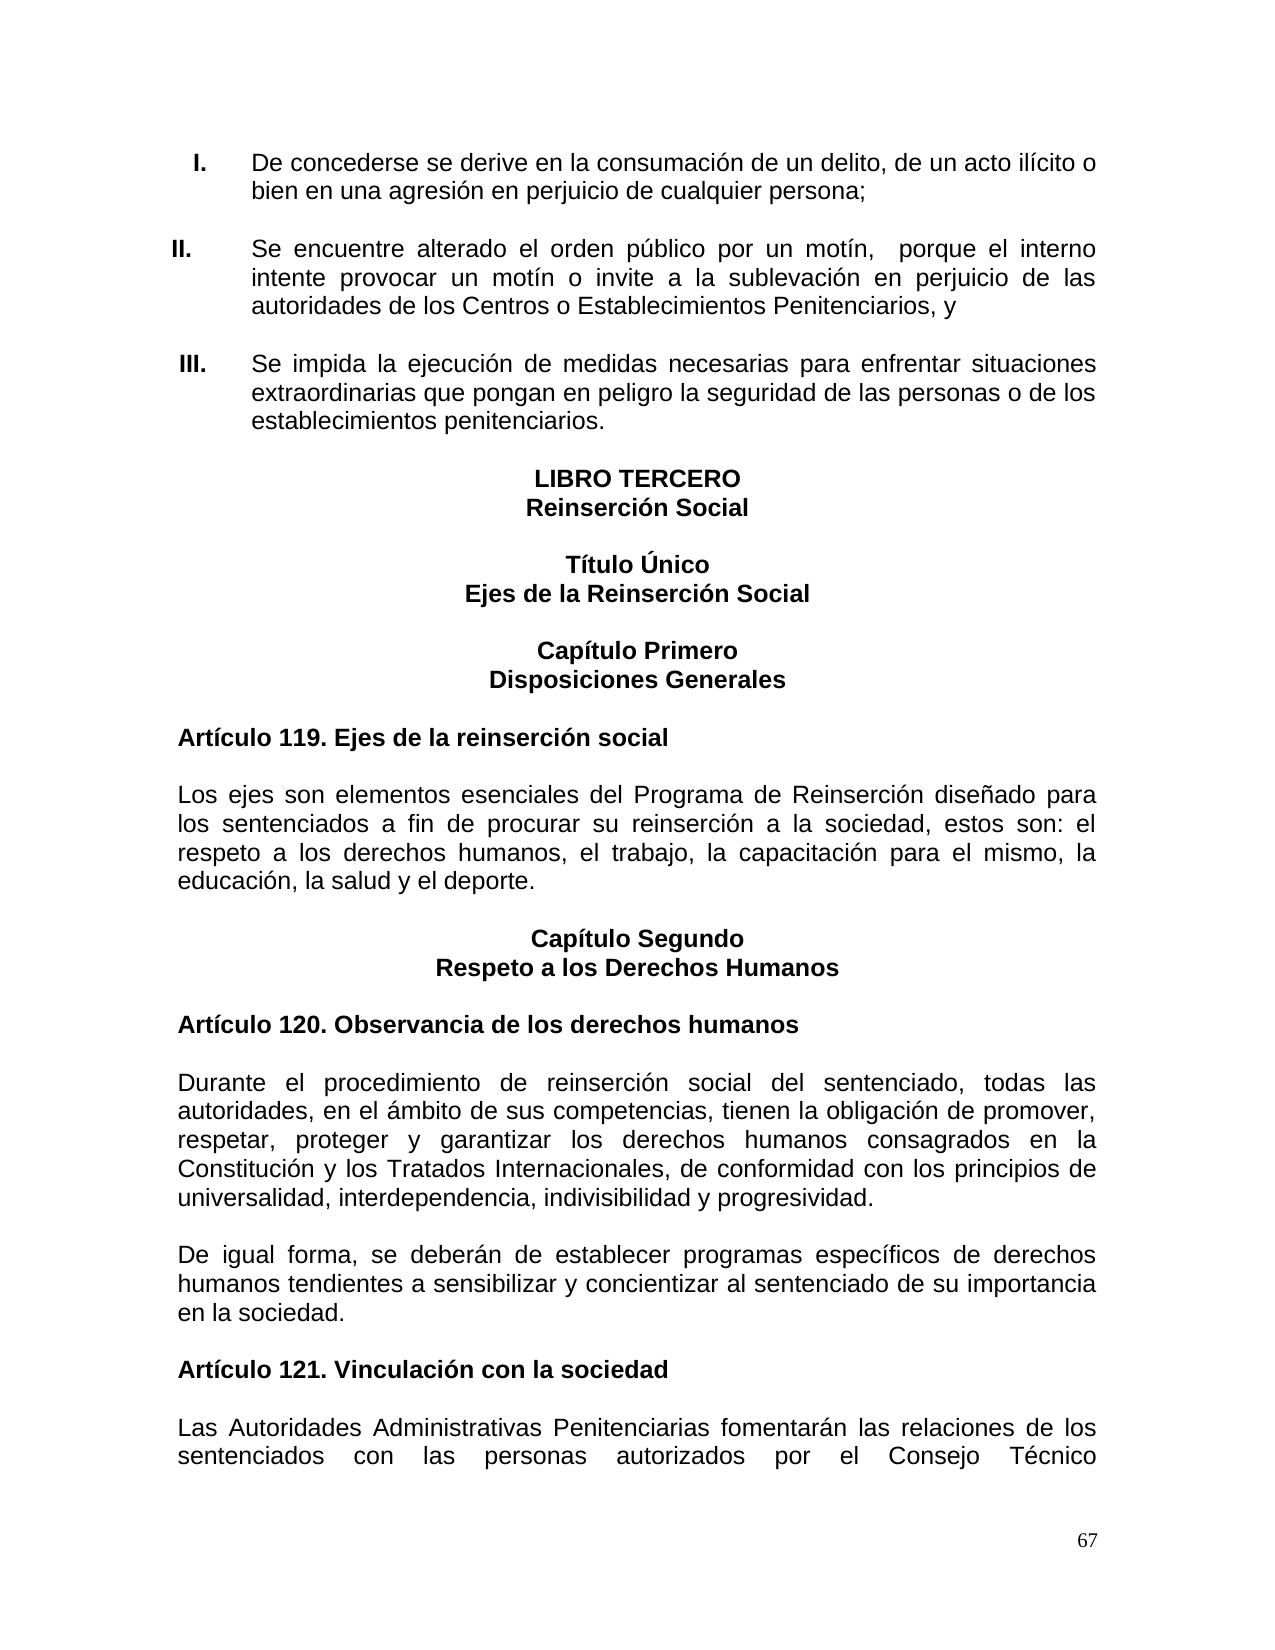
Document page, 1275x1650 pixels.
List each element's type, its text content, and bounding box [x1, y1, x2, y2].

text Durante el procedimiento de reinserción social del sentenciado, todas las autoridades, en el ámbito de sus competencias, tienen la obligación de promover, respetar, proteger y garantizar los derechos humanos consagrados en la Constitución y los Tratados Internacionales, de conformidad con los principios de universalidad, interdependencia, indivisibilidad y progresividad. [177, 1068, 1098, 1211]
text De igual forma, se deberán de establecer programas específicos de derechos humanos tendientes a sensibilizar y concientizar al sentenciado de su importancia en la sociedad. [177, 1240, 1098, 1326]
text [177, 1413, 1098, 1470]
text Ejes de la Reinserción Social [177, 579, 1098, 608]
text Capítulo Primero [177, 636, 1098, 665]
text Respeto a los Derechos Humanos [177, 953, 1098, 981]
text Artículo 121. Vinculación con la sociedad [177, 1355, 1098, 1384]
text Los ejes son elementos esenciales del Programa de Reinserción diseñado para los sentenciados a fin de procurar su reinserción a la sociedad, estos son: el respeto a los derechos humanos, el trabajo, la capacitación para el mismo, la educación, la salud y el deporte. [177, 780, 1098, 895]
text Reinserción Social [177, 493, 1098, 521]
list Se encuentre alterado el orden público por un motín, porque el interno intente provocar un motín o invite a la sublevación en perjuicio de las autoridades de los Centros o Establecimientos Penitenciarios, y [192, 234, 1098, 320]
text Disposiciones Generales [177, 665, 1098, 694]
list Se impida la ejecución de medidas necesarias para enfrentar situaciones extraordinarias que pongan en peligro la seguridad de las personas o de los establecimientos penitenciarios. [207, 349, 1098, 435]
text Artículo 120. Observancia de los derechos humanos [177, 1010, 1098, 1039]
text Capítulo Segundo [177, 924, 1098, 953]
list De concederse se derive en la consumación de un delito, de un acto ilícito o bien en una agresión en perjuicio de cualquier persona; [207, 148, 1098, 205]
text LIBRO TERCERO [177, 464, 1098, 493]
text Título Único [177, 550, 1098, 579]
text Artículo 119. Ejes de la reinserción social [177, 723, 1098, 751]
